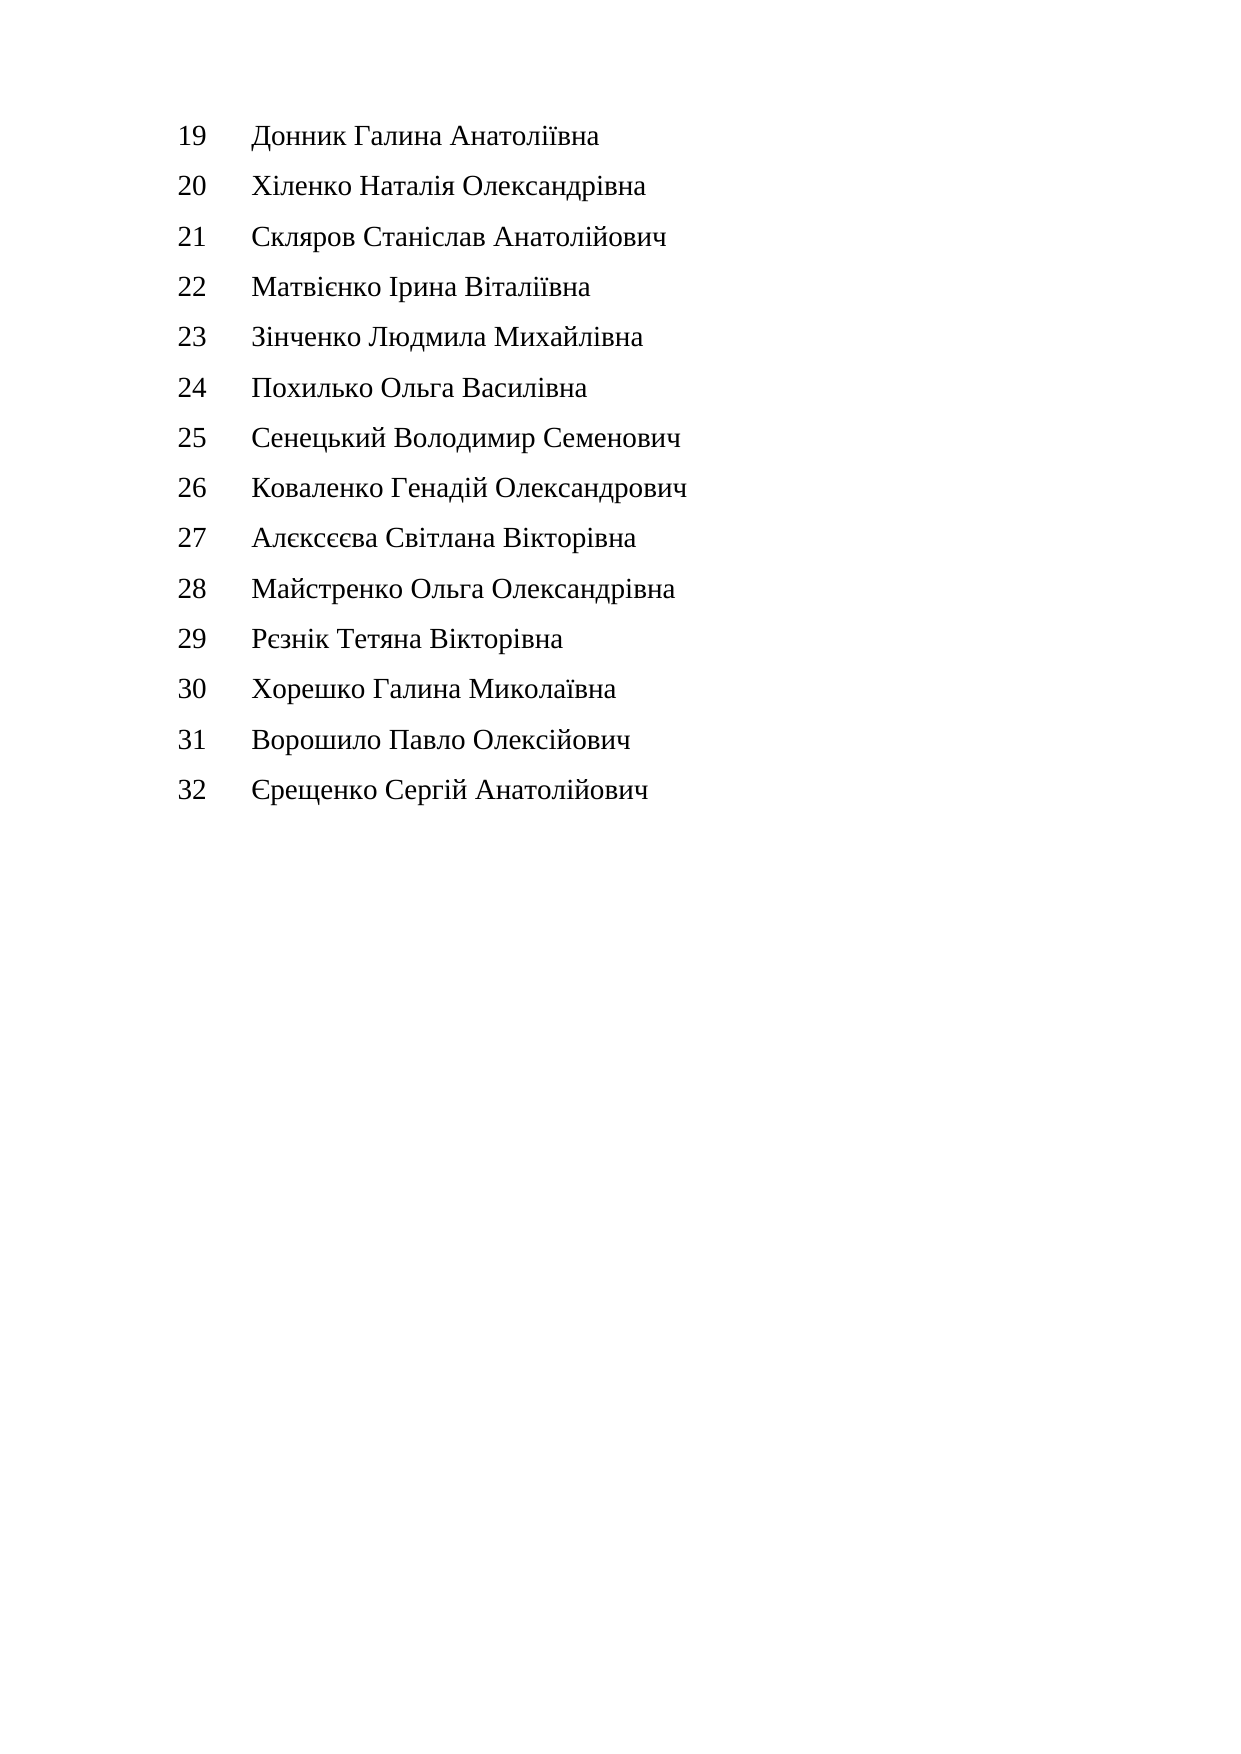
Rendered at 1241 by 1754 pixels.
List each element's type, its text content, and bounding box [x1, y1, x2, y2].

text 26 Коваленко Генадій Олександрович [177, 470, 1152, 504]
text 29 Рєзнік Тетяна Вікторівна [177, 621, 1152, 655]
text 24 Похилько Ольга Василівна [177, 370, 1152, 403]
text 31 Ворошило Павло Олексійович [177, 722, 1152, 755]
text 28 Майстренко Ольга Олександрівна [177, 571, 1152, 604]
text 32 Єрещенко Сергій Анатолійович [177, 772, 1152, 806]
text 23 Зінченко Людмила Михайлівна [177, 319, 1152, 353]
text 30 Хорешко Галина Миколаївна [177, 672, 1152, 705]
text 21 Скляров Станіслав Анатолійович [177, 219, 1152, 252]
text 20 Хіленко Наталія Олександрівна [177, 168, 1152, 202]
text 22 Матвієнко Ірина Віталіївна [177, 269, 1152, 303]
text 27 Алєксєєва Світлана Вікторівна [177, 521, 1152, 554]
text 25 Сенецький Володимир Семенович [177, 420, 1152, 453]
text 19 Донник Галина Анатоліївна [177, 118, 1152, 152]
